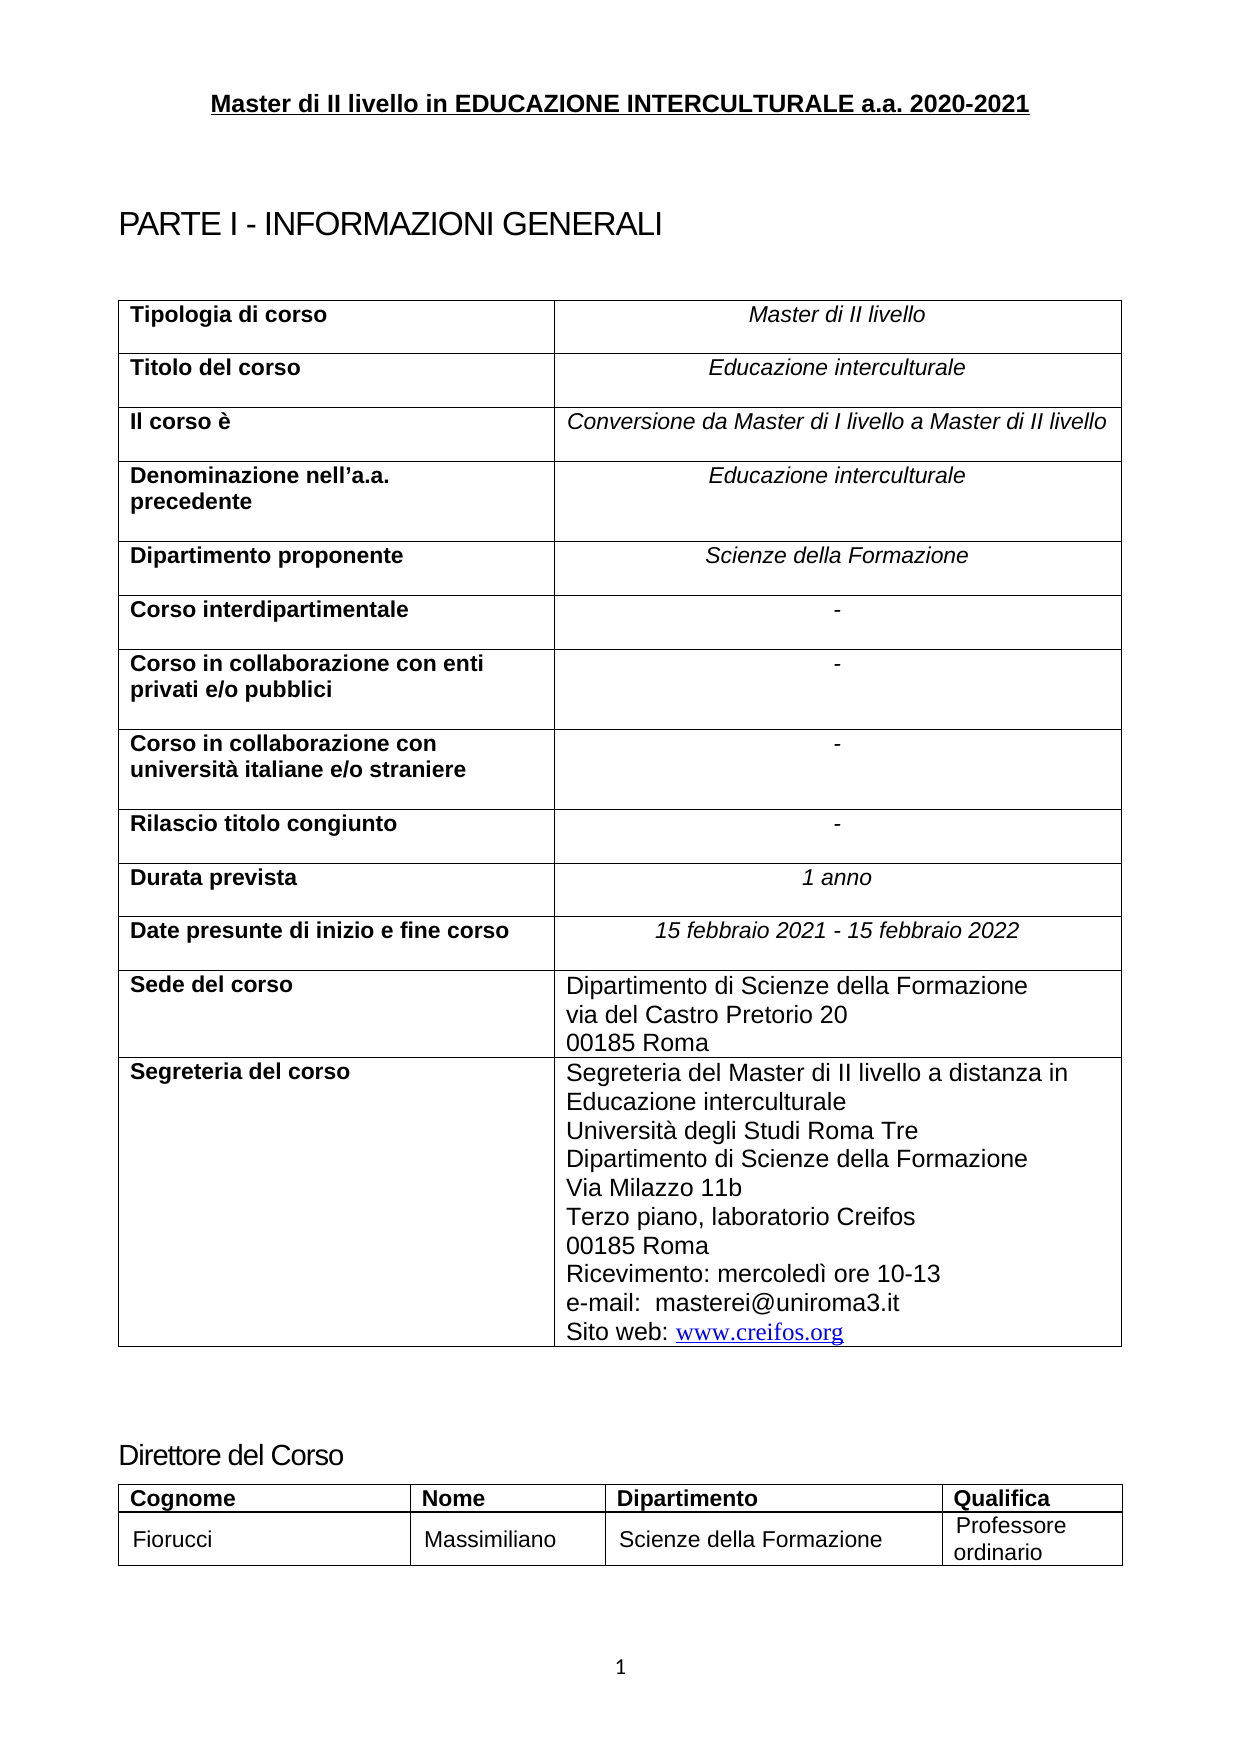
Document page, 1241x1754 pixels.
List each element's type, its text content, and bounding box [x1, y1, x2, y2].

table_cell Dipartimento proponente [119, 542, 554, 595]
table_cell Educazione interculturale [555, 354, 1121, 407]
table_cell - [555, 810, 1121, 862]
table_cell 15 febbraio 2021 - 15 febbraio 2022 [555, 917, 1121, 970]
table_cell Segreteria del corso [119, 1058, 554, 1346]
table_cell - [555, 730, 1121, 809]
table_cell Professore ordinario [943, 1513, 1122, 1565]
table_cell Denominazione nell’a.a. precedente [119, 462, 554, 541]
title Direttore del Corso [118, 1438, 1122, 1471]
table_cell Fiorucci [119, 1513, 410, 1565]
table_cell Scienze della Formazione [606, 1513, 942, 1565]
table_cell Conversione da Master di I livello a Master di II livello [555, 408, 1121, 461]
table_header Tipologia di corso [119, 301, 554, 353]
table_cell Rilascio titolo congiunto [119, 810, 554, 862]
table_cell Date presunte di inizio e fine corso [119, 917, 554, 970]
table_cell 1 anno [555, 864, 1121, 916]
table_cell Dipartimento di Scienze della Formazione via del Castro Pretorio 20 00185 Roma [555, 971, 1121, 1057]
table_cell Il corso è [119, 408, 554, 461]
table_cell Scienze della Formazione [555, 542, 1121, 595]
table_cell Educazione interculturale [555, 462, 1121, 541]
table_cell Sede del corso [119, 971, 554, 1057]
title PARTE I - INFORMAZIONI GENERALI [118, 204, 1122, 242]
table_cell Corso in collaborazione con enti privati e/o pubblici [119, 650, 554, 728]
text Master di II livello in EDUCAZIONE INTERCULTURALE a.a. 2020-2021 [118, 89, 1122, 117]
table_header Nome [411, 1485, 605, 1511]
table_cell Durata prevista [119, 864, 554, 916]
table_cell - [555, 596, 1121, 648]
table_header Cognome [119, 1485, 410, 1511]
table_cell Corso interdipartimentale [119, 596, 554, 648]
table_cell Segreteria del Master di II livello a distanza in Educazione interculturale Università degli Studi Roma Tre Dipartimento di Scienze della Formazione Via Milazzo 11b Terzo piano, laboratorio Creifos 00185 Roma Ricevimento: mercoledì ore 10-13 e-mail: masterei@uniroma3.it Sito web: www.creifos.org [555, 1058, 1121, 1346]
table_cell Corso in collaborazione con università italiane e/o straniere [119, 730, 554, 809]
table_cell - [555, 650, 1121, 728]
table_header Dipartimento [606, 1485, 942, 1511]
table_header Qualifica [943, 1485, 1122, 1511]
table_cell Massimiliano [411, 1513, 605, 1565]
table_header Master di II livello [555, 301, 1121, 353]
table_cell Titolo del corso [119, 354, 554, 407]
